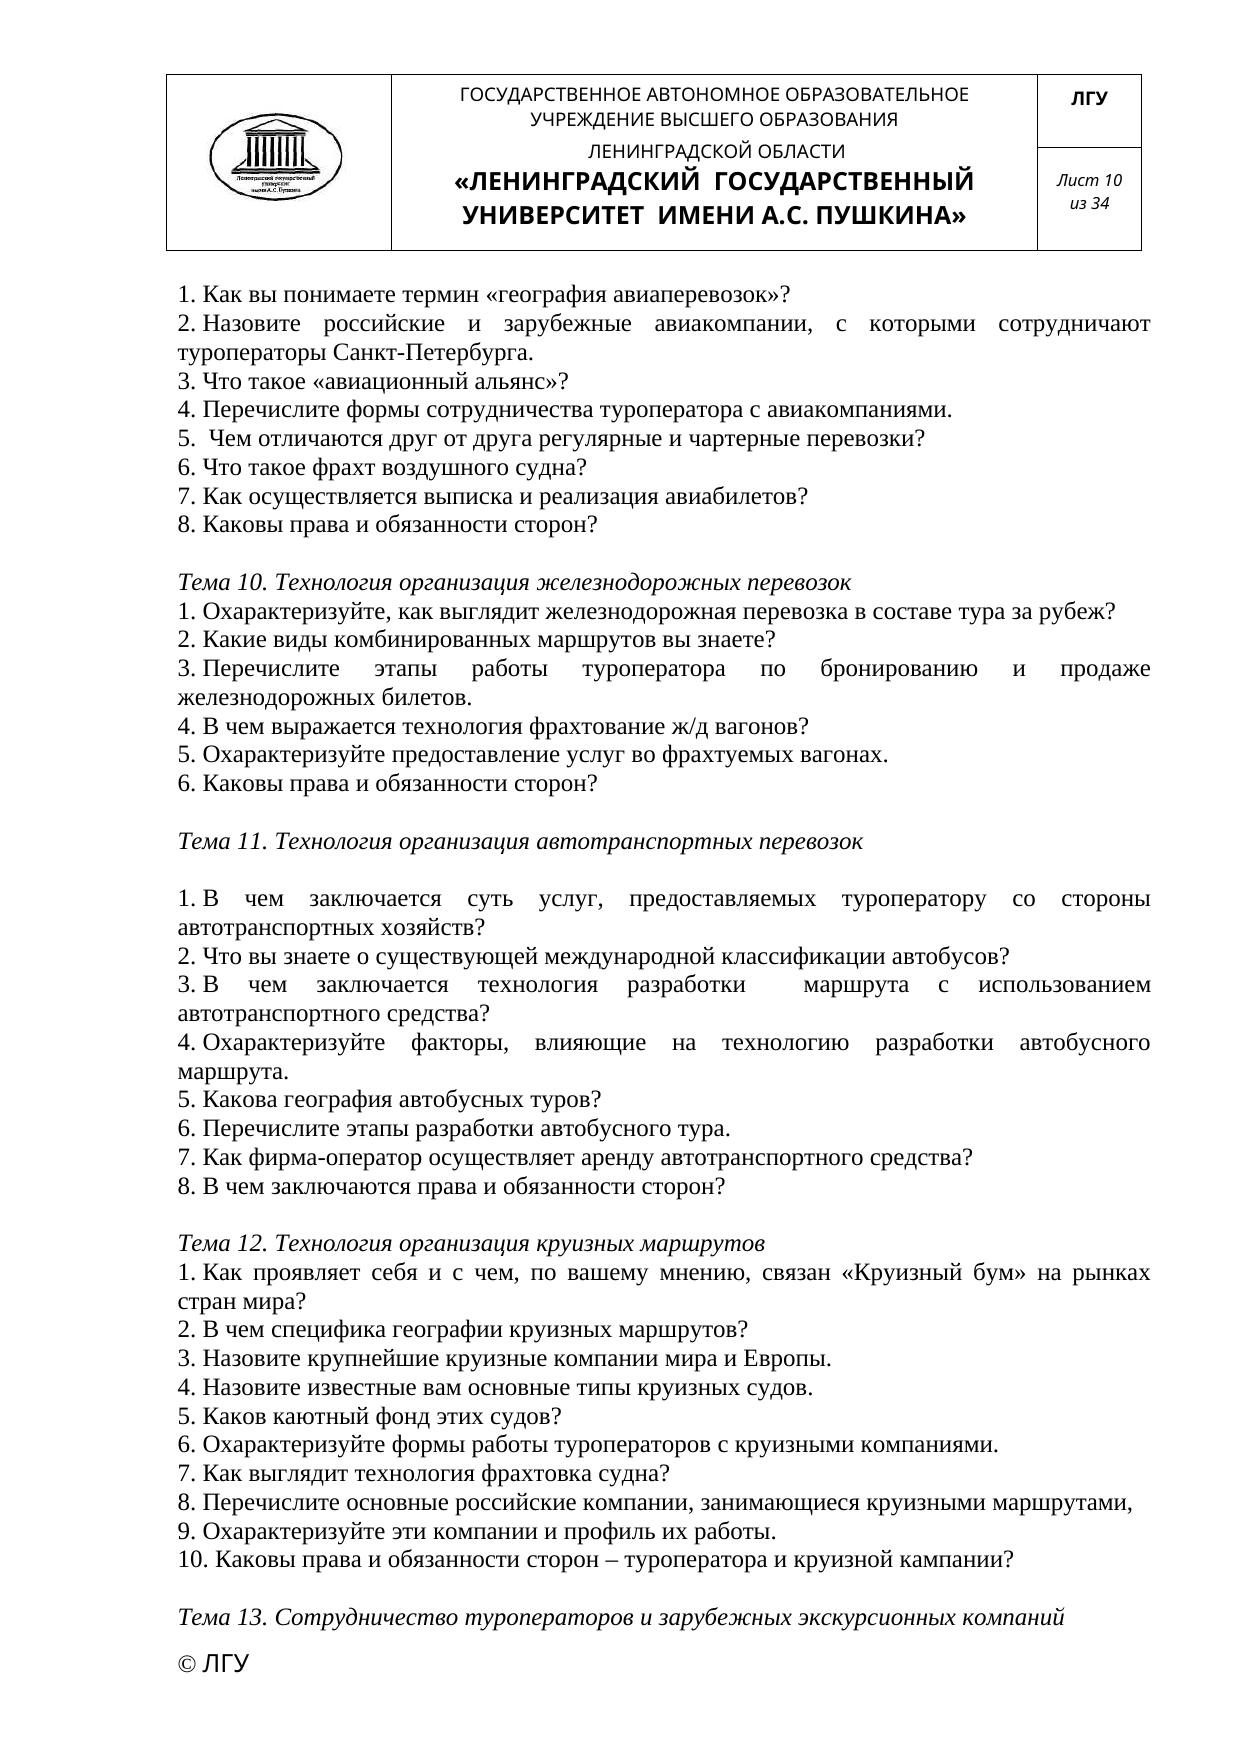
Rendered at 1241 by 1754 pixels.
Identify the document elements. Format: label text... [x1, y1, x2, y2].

list Как проявляет себя и с чем, по вашему мнению, связан «Круизный бум» на рынках стран мира? [177, 1257, 1152, 1314]
list В чем выражается технология фрахтование ж/д вагонов? [177, 711, 1152, 739]
list Охарактеризуйте предоставление услуг во фрахтуемых вагонах. [177, 739, 1152, 768]
list Охарактеризуйте формы работы туроператоров с круизными компаниями. [177, 1429, 1152, 1458]
text Тема 12. Технология организация круизных маршрутов [177, 1228, 1152, 1257]
list Охарактеризуйте, как выглядит железнодорожная перевозка в составе тура за рубеж? [177, 596, 1152, 624]
list Назовите крупнейшие круизные компании мира и Европы. [177, 1343, 1152, 1372]
text Тема 10. Технология организация железнодорожных перевозок [177, 567, 1152, 596]
list Как выглядит технология фрахтовка судна? [177, 1458, 1152, 1487]
text Тема 13. Сотрудничество туроператоров и зарубежных экскурсионных компаний [177, 1602, 1152, 1631]
list Что вы знаете о существующей международной классификации автобусов? [177, 941, 1152, 969]
list Что такое фрахт воздушного судна? [177, 452, 1152, 481]
list Назовите известные вам основные типы круизных судов. [177, 1372, 1152, 1401]
picture [177, 75, 386, 241]
list В чем заключается технология разработки маршрута с использованием автотранспортного средства? [177, 969, 1152, 1027]
list Какие виды комбинированных маршрутов вы знаете? [177, 624, 1152, 653]
list Как вы понимаете термин «география авиаперевозок»? [177, 279, 1152, 308]
list В чем заключаются права и обязанности сторон? [177, 1171, 1152, 1199]
list Перечислите этапы разработки автобусного тура. [177, 1113, 1152, 1142]
list Перечислите основные российские компании, занимающиеся круизными маршрутами, [177, 1487, 1152, 1516]
list Каковы права и обязанности сторон? [177, 509, 1152, 538]
list Как осуществляется выписка и реализация авиабилетов? [177, 481, 1152, 509]
list Какова география автобусных туров? [177, 1084, 1152, 1113]
list В чем специфика географии круизных маршрутов? [177, 1314, 1152, 1343]
list Каковы права и обязанности сторон – туроператора и круизной кампании? [177, 1544, 1152, 1573]
list В чем заключается суть услуг, предоставляемых туроператору со стороны автотранспортных хозяйств? [177, 883, 1152, 941]
list Перечислите этапы работы туроператора по бронированию и продаже железнодорожных билетов. [177, 653, 1152, 711]
list Каковы права и обязанности сторон? [177, 768, 1152, 797]
text Тема 11. Технология организация автотранспортных перевозок [177, 826, 1152, 854]
list Назовите российские и зарубежные авиакомпании, с которыми сотрудничают туроператоры Санкт-Петербурга. [177, 308, 1152, 366]
list Перечислите формы сотрудничества туроператора с авиакомпаниями. [177, 394, 1152, 423]
list Чем отличаются друг от друга регулярные и чартерные перевозки? [177, 423, 1152, 452]
list Каков каютный фонд этих судов? [177, 1401, 1152, 1429]
list Охарактеризуйте эти компании и профиль их работы. [177, 1516, 1152, 1544]
list Как фирма-оператор осуществляет аренду автотранспортного средства? [177, 1142, 1152, 1171]
list Охарактеризуйте факторы, влияющие на технологию разработки автобусного маршрута. [177, 1027, 1152, 1084]
list Что такое «авиационный альянс»? [177, 366, 1152, 394]
